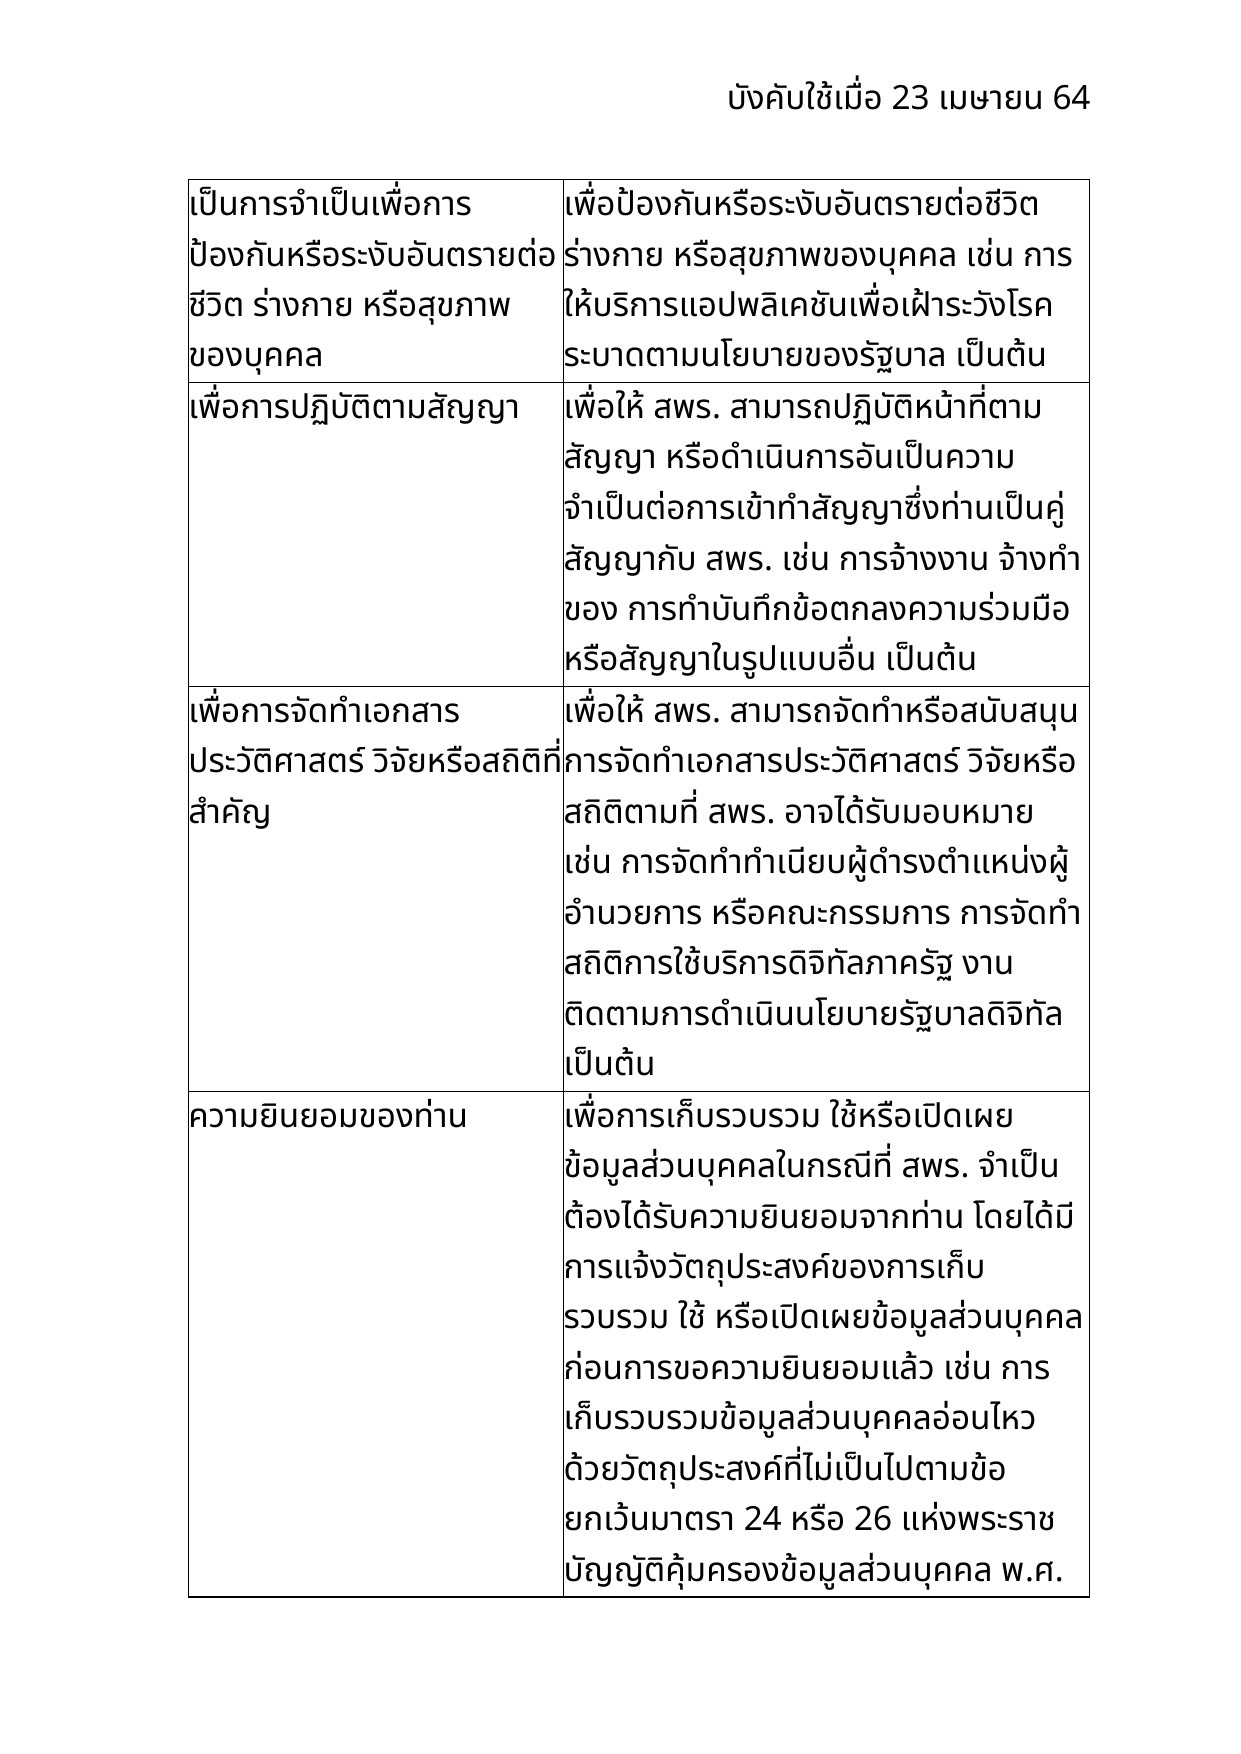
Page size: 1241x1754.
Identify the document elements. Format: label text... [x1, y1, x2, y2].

table_cell เป็นการจำเป็นเพื่อการป้องกันหรือระงับอันตรายต่อชีวิต ร่างกาย หรือสุขภาพของบุคคล [189, 180, 563, 382]
table_cell ความยินยอมของท่าน [189, 1092, 563, 1596]
table_cell เพื่อป้องกันหรือระงับอันตรายต่อชีวิต ร่างกาย หรือสุขภาพของบุคคล เช่น การให้บริการแอปพลิเคชันเพื่อเฝ้าระวังโรคระบาดตามนโยบายของรัฐบาล เป็นต้น [564, 180, 1089, 382]
table_cell เพื่อการปฏิบัติตามสัญญา [189, 383, 563, 686]
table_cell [564, 1092, 1089, 1596]
table_cell เพื่อให้ สพร. สามารถปฏิบัติหน้าที่ตามสัญญา หรือดำเนินการอันเป็นความจำเป็นต่อการเข้าทำสัญญาซึ่งท่านเป็นคู่สัญญากับ สพร. เช่น การจ้างงาน จ้างทำของ การทำบันทึกข้อตกลงความร่วมมือหรือสัญญาในรูปแบบอื่น เป็นต้น [564, 383, 1089, 686]
table_cell เพื่อการจัดทำเอกสารประวัติศาสตร์ วิจัยหรือสถิติที่สำคัญ [189, 687, 563, 1091]
table_cell เพื่อให้ สพร. สามารถจัดทำหรือสนับสนุนการจัดทำเอกสารประวัติศาสตร์ วิจัยหรือสถิติตามที่ สพร. อาจได้รับมอบหมาย เช่น การจัดทำทำเนียบผู้ดำรงตำแหน่งผู้อำนวยการ หรือคณะกรรมการ การจัดทำสถิติการใช้บริการดิจิทัลภาครัฐ งานติดตามการดำเนินนโยบายรัฐบาลดิจิทัล เป็นต้น [564, 687, 1089, 1091]
